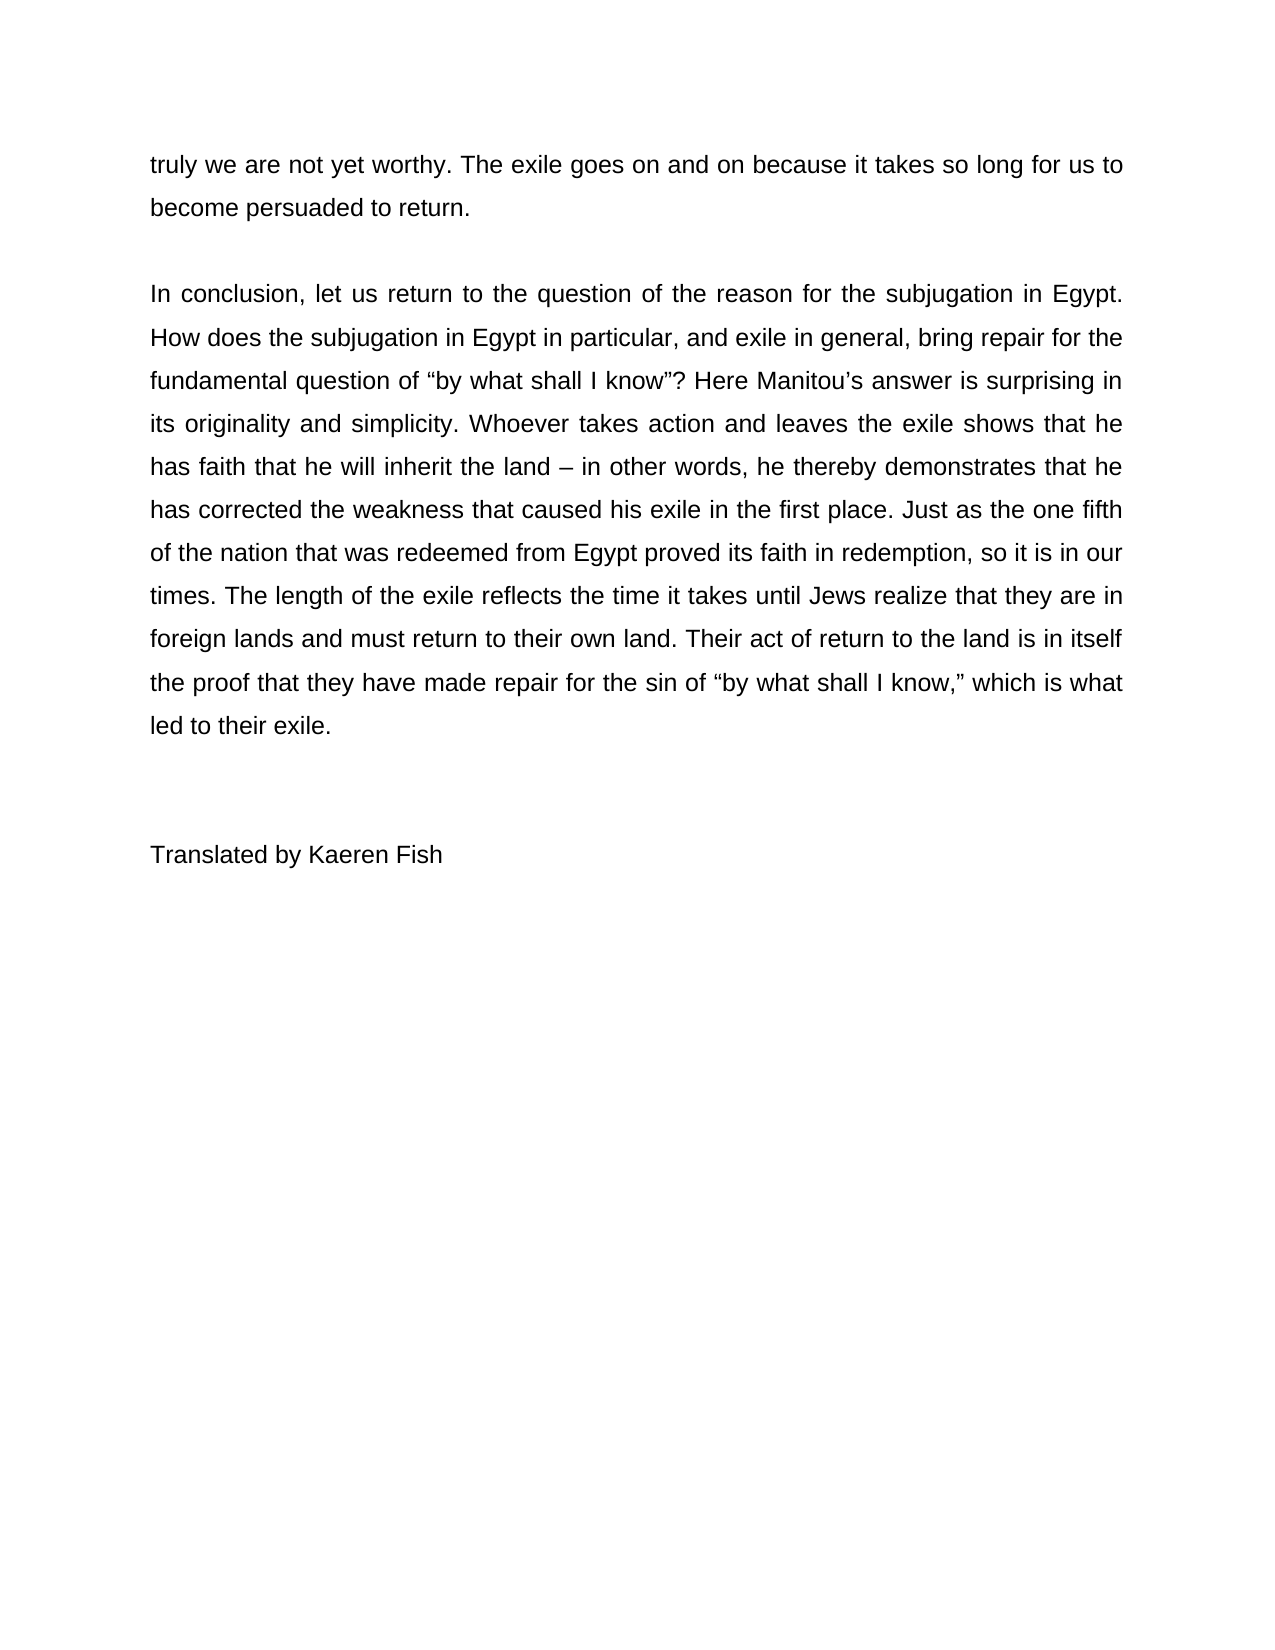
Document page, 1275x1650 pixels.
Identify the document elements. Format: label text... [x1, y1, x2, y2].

text Translated by Kaeren Fish [150, 840, 1125, 869]
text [150, 150, 1125, 222]
text In conclusion, let us return to the question of the reason for the subjugation in Egypt. How does the subjugation in Egypt in particular, and exile in general, bring repair for the fundamental question of “by what shall I know”? Here Manitou’s answer is surprising in its originality and simplicity. Whoever takes action and leaves the exile shows that he has faith that he will inherit the land – in other words, he thereby demonstrates that he has corrected the weakness that caused his exile in the first place. Just as the one fifth of the nation that was redeemed from Egypt proved its faith in redemption, so it is in our times. The length of the exile reflects the time it takes until Jews realize that they are in foreign lands and must return to their own land. Their act of return to the land is in itself the proof that they have made repair for the sin of “by what shall I know,” which is what led to their exile. [150, 279, 1125, 739]
